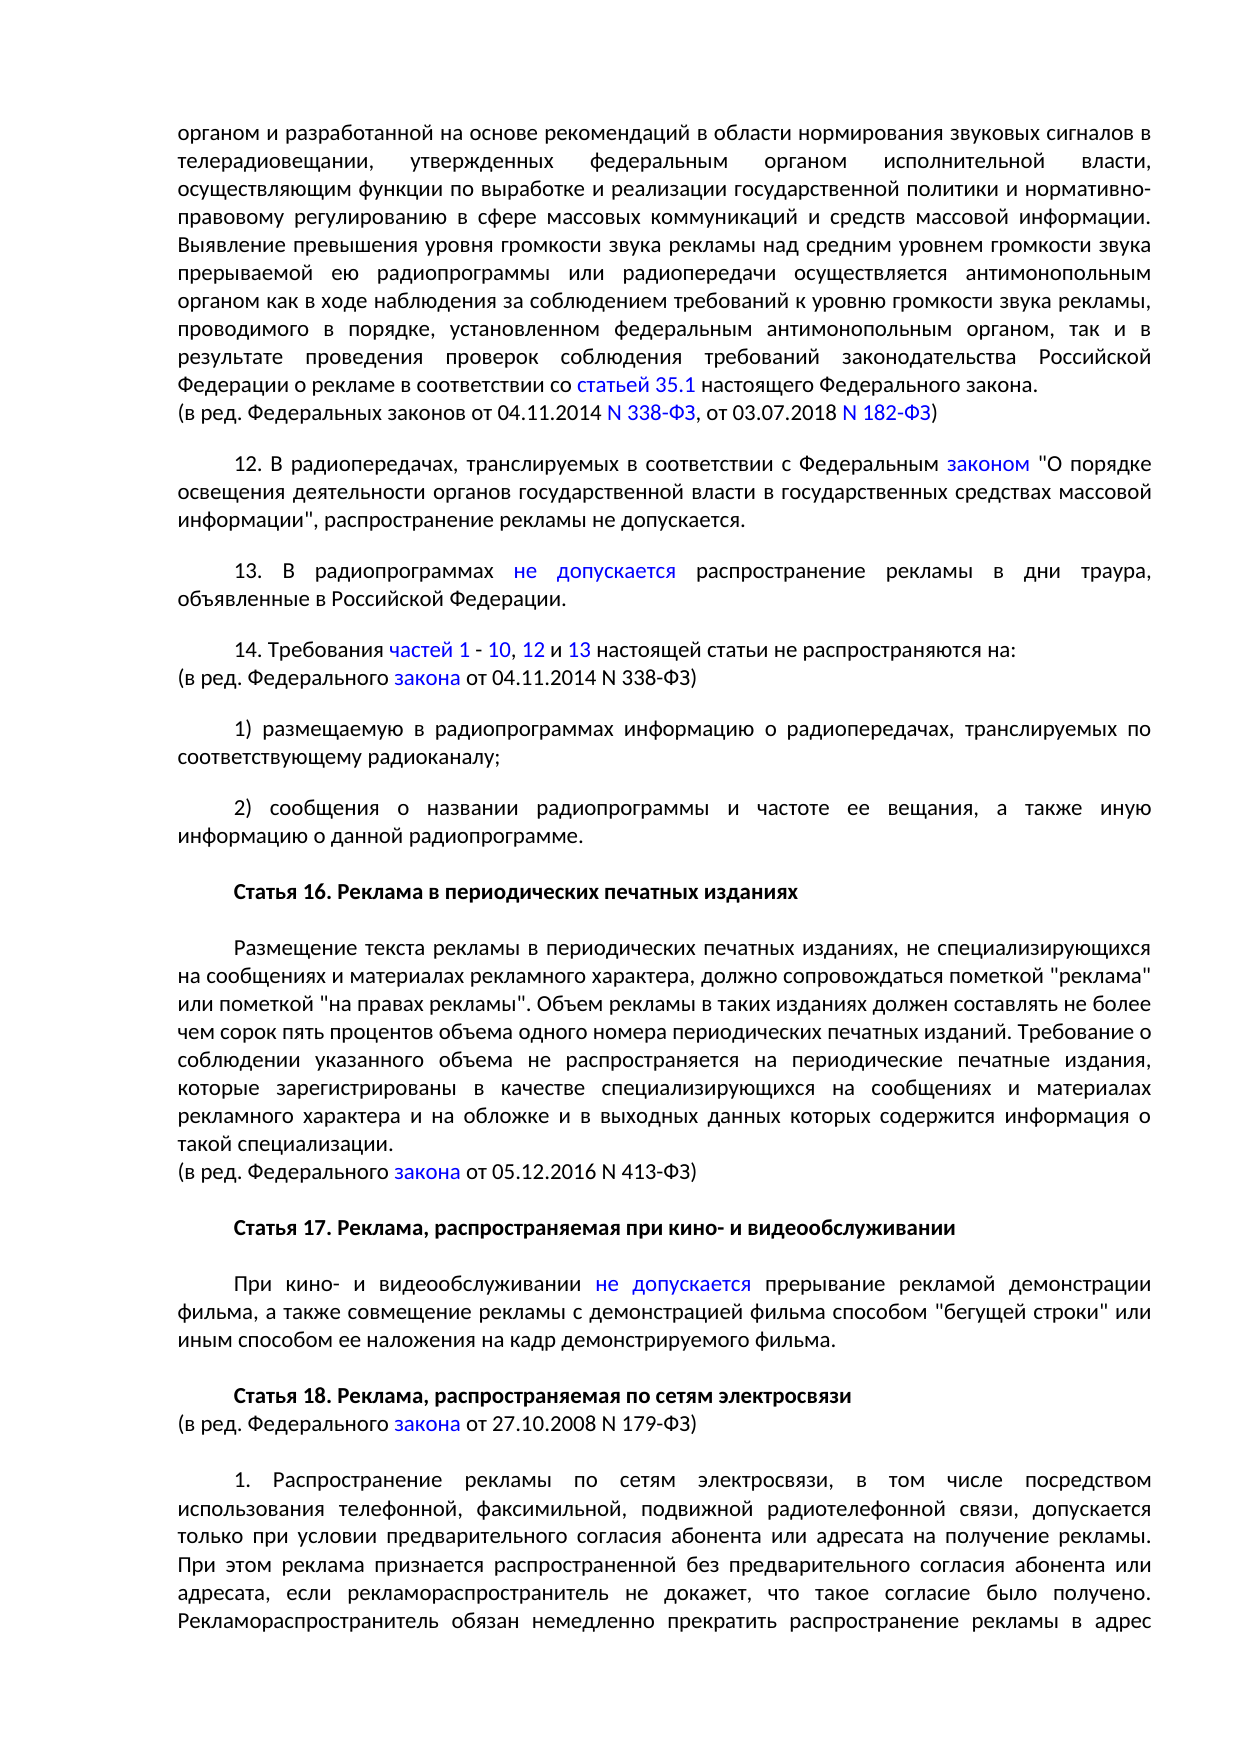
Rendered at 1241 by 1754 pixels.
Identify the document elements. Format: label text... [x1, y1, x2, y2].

text (в ред. Федерального закона от 04.11.2014 N 338-ФЗ) [177, 663, 1152, 691]
text При кино- и видеообслуживании не допускается прерывание рекламой демонстрации фильма, а также совмещение рекламы с демонстрацией фильма способом "бегущей строки" или иным способом ее наложения на кадр демонстрируемого фильма. [177, 1269, 1152, 1353]
title Статья 17. Реклама, распространяемая при кино- и видеообслуживании [177, 1213, 1152, 1241]
text 1) размещаемую в радиопрограммах информацию о радиопередачах, транслируемых по соответствующему радиоканалу; [177, 714, 1152, 770]
title Статья 18. Реклама, распространяемая по сетям электросвязи [177, 1382, 1152, 1409]
text 2) сообщения о названии радиопрограммы и частоте ее вещания, а также иную информацию о данной радиопрограмме. [177, 793, 1152, 849]
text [177, 1466, 1152, 1634]
text (в ред. Федерального закона от 05.12.2016 N 413-ФЗ) [177, 1157, 1152, 1185]
title Статья 16. Реклама в периодических печатных изданиях [177, 877, 1152, 905]
text 12. В радиопередачах, транслируемых в соответствии с Федеральным законом "О порядке освещения деятельности органов государственной власти в государственных средствах массовой информации", распространение рекламы не допускается. [177, 449, 1152, 533]
text (в ред. Федерального закона от 27.10.2008 N 179-ФЗ) [177, 1409, 1152, 1438]
text 13. В радиопрограммах не допускается распространение рекламы в дни траура, объявленные в Российской Федерации. [177, 556, 1152, 612]
text 14. Требования частей 1 - 10, 12 и 13 настоящей статьи не распространяются на: [177, 635, 1152, 663]
text Размещение текста рекламы в периодических печатных изданиях, не специализирующихся на сообщениях и материалах рекламного характера, должно сопровождаться пометкой "реклама" или пометкой "на правах рекламы". Объем рекламы в таких изданиях должен составлять не более чем сорок пять процентов объема одного номера периодических печатных изданий. Требование о соблюдении указанного объема не распространяется на периодические печатные издания, которые зарегистрированы в качестве специализирующихся на сообщениях и материалах рекламного характера и на обложке и в выходных данных которых содержится информация о такой специализации. [177, 933, 1152, 1157]
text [177, 118, 1152, 398]
text (в ред. Федеральных законов от 04.11.2014 N 338-ФЗ, от 03.07.2018 N 182-ФЗ) [177, 398, 1152, 426]
